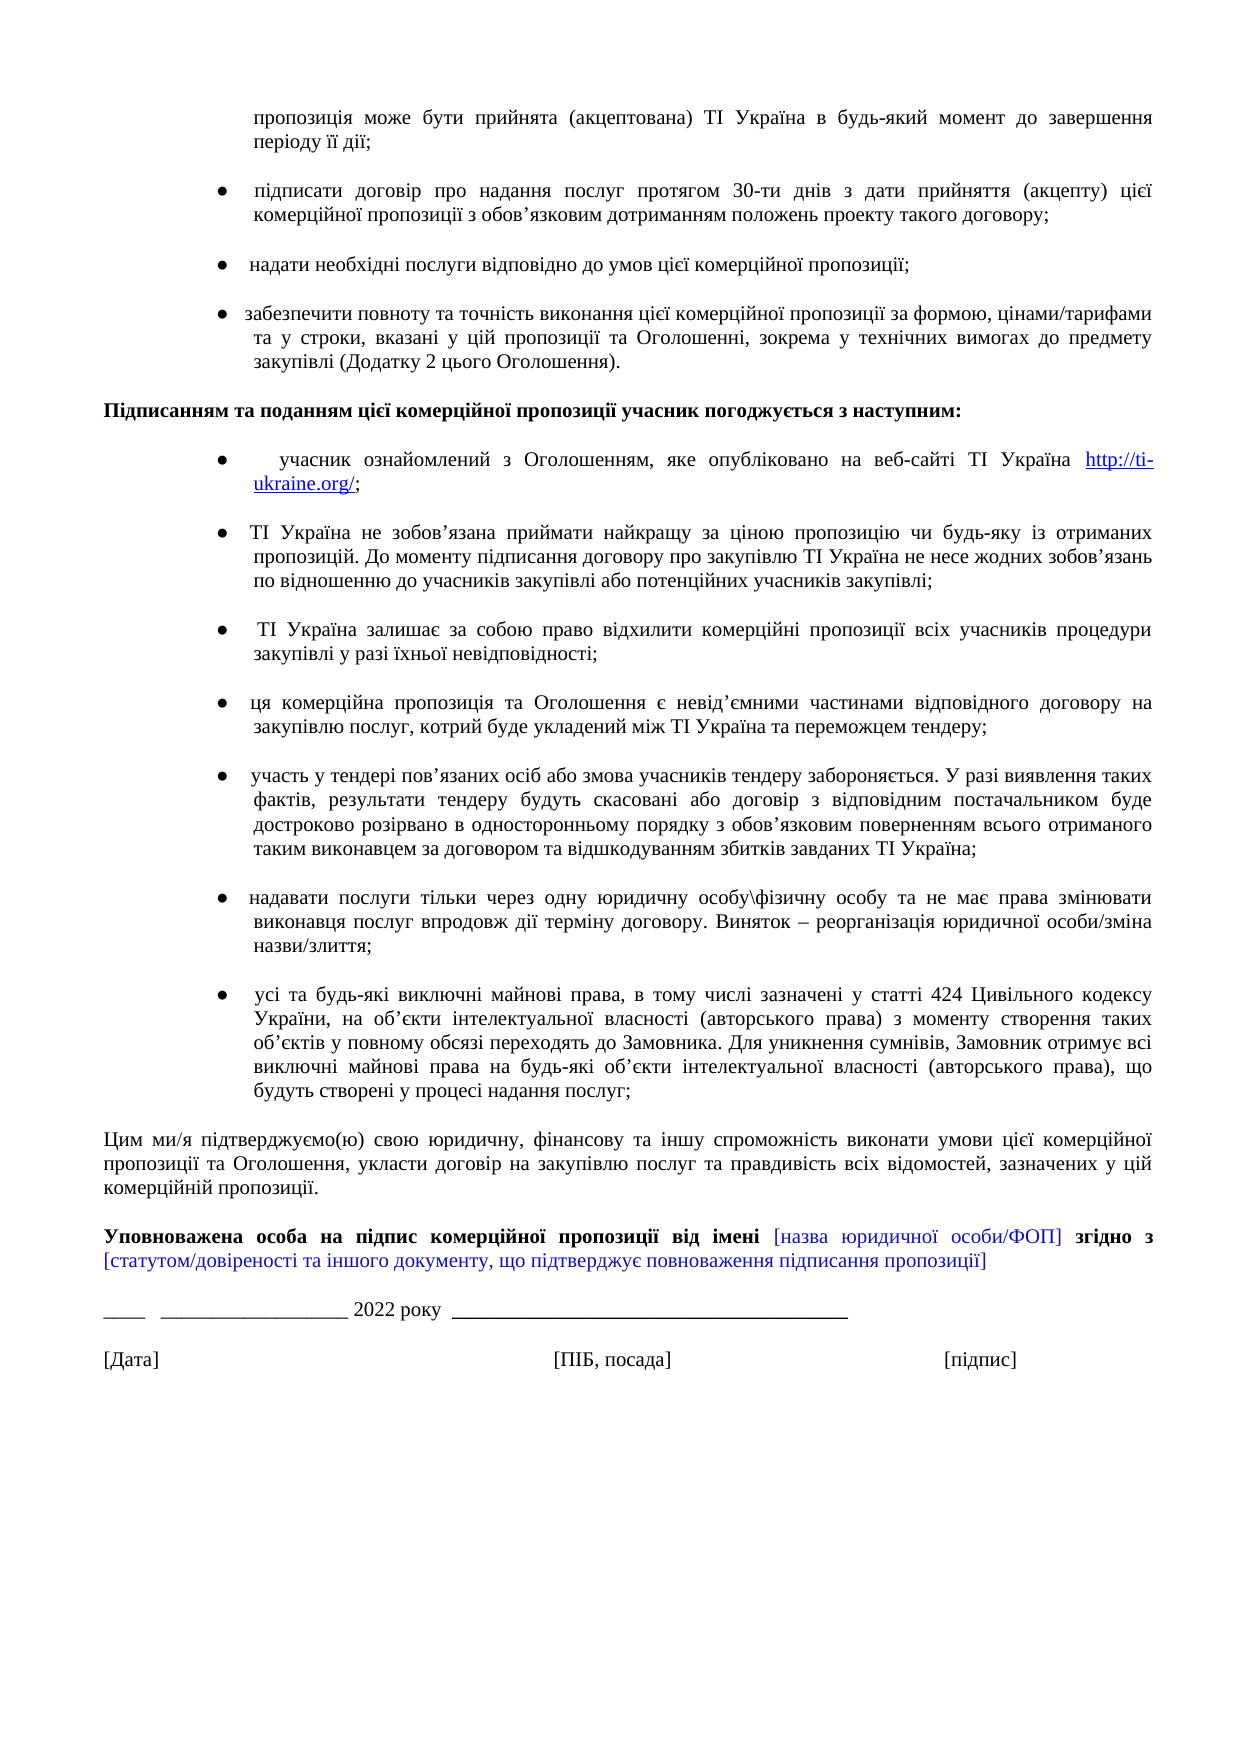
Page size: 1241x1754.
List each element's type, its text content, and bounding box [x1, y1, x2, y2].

text ● надавати послуги тільки через одну юридичну особу\фізичну особу та не має права змінювати виконавця послуг впродовж дії терміну договору. Виняток – реорганізація юридичної особи/зміна назви/злиття; [216, 884, 1153, 957]
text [216, 105, 1153, 153]
text ● учасник ознайомлений з Оголошенням, яке опубліковано на веб-сайті TI Україна http://ti-ukraine.org/; [216, 447, 1153, 495]
text ____ __________________ 2022 року ______________________________________ [103, 1297, 1153, 1321]
text Цим ми/я підтверджуємо(ю) свою юридичну, фінансову та іншу спроможність виконати умови цієї комерційної пропозиції та Оголошення, укласти договір на закупівлю послуг та правдивість всіх відомостей, зазначених у цій комерційній пропозиції. [103, 1127, 1153, 1199]
text ● забезпечити повноту та точність виконання цієї комерційної пропозиції за формою, цінами/тарифами та у строки, вказані у цій пропозиції та Оголошенні, зокрема у технічних вимогах до предмету закупівлі (Додатку 2 цього Оголошення). [216, 301, 1153, 373]
text ● TI Україна залишає за собою право відхилити комерційні пропозиції всіх учасників процедури закупівлі у разі їхньої невідповідності; [216, 617, 1153, 665]
text ● участь у тендері пов’язаних осіб або змова учасників тендеру забороняється. У разі виявлення таких фактів, результати тендеру будуть скасовані або договір з відповідним постачальником буде достроково розірвано в односторонньому порядку з обов’язковим поверненням всього отриманого таким виконавцем за договором та відшкодуванням збитків завданих TI Україна; [216, 763, 1153, 859]
text Уповноважена особа на підпис комерційної пропозиції від імені [назва юридичної особи/ФОП] згідно з [статутом/довіреності та іншого документу, що підтверджує повноваження підписання пропозиції] [103, 1224, 1153, 1272]
text ● підписати договір про надання послуг протягом 30-ти днів з дати прийняття (акцепту) цієї комерційної пропозиції з обов’язковим дотриманням положень проекту такого договору; [216, 178, 1153, 226]
text [Дата] [ПІБ, посада] [підпис] [103, 1346, 1153, 1371]
text ● надати необхідні послуги відповідно до умов цієї комерційної пропозиції; [216, 251, 1153, 276]
text ● усі та будь-які виключні майнові права, в тому числі зазначені у статті 424 Цивільного кодексу України, на об’єкти інтелектуальної власності (авторського права) з моменту створення таких об’єктів у повному обсязі переходять до Замовника. Для уникнення сумнівів, Замовник отримує всі виключні майнові права на будь-які об’єкти інтелектуальної власності (авторського права), що будуть створені у процесі надання послуг; [216, 982, 1153, 1102]
text ● ця комерційна пропозиція та Оголошення є невід’ємними частинами відповідного договору на закупівлю послуг, котрий буде укладений між TI Україна та переможцем тендеру; [216, 690, 1153, 738]
text Підписанням та поданням цієї комерційної пропозиції учасник погоджується з наступним: [103, 398, 1153, 422]
text ● TI Україна не зобов’язана приймати найкращу за ціною пропозицію чи будь-яку із отриманих пропозицій. До моменту підписання договору про закупівлю TI Україна не несе жодних зобов’язань по відношенню до учасників закупівлі або потенційних учасників закупівлі; [216, 520, 1153, 592]
